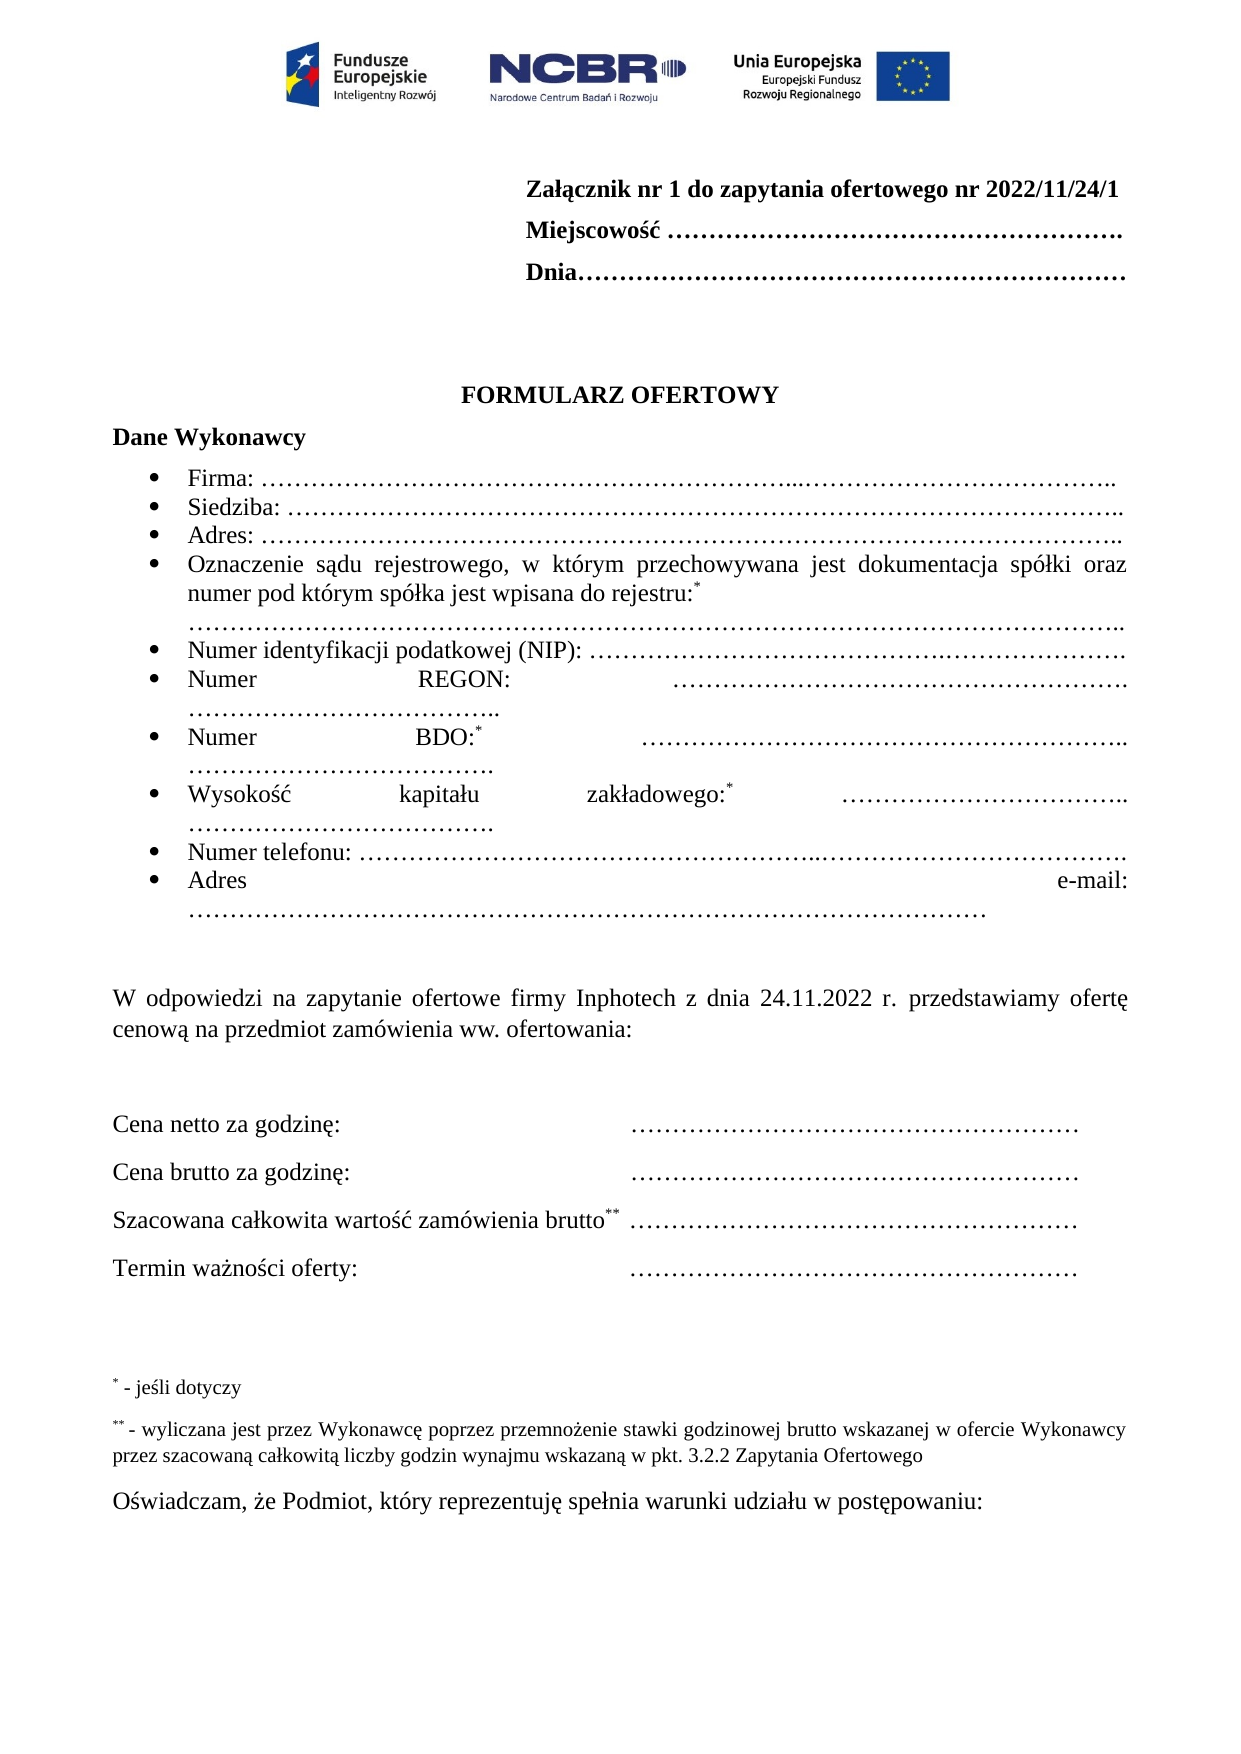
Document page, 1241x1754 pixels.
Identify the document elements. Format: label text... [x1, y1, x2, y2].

text Cena brutto za godzinę: ……………………………………………… [112, 1157, 1128, 1186]
list Siedziba: ……………………………………………………………………………………….. [150, 492, 1128, 520]
list Numer REGON: ……………………………………………….……………………………….. [150, 664, 1128, 722]
text * - jeśli dotyczy [112, 1374, 1128, 1399]
list Wysokość kapitału zakładowego:* ……………………………..………………………………. [150, 779, 1128, 837]
list Adres e-mail: …………………………………………………………………………………… [150, 865, 1128, 923]
text Załącznik nr 1 do zapytania ofertowego nr 2022/11/24/1 [526, 174, 1128, 203]
list Adres: ………………………………………………………………………………………….. [150, 520, 1128, 549]
text Szacowana całkowita wartość zamówienia brutto** ……………………………………………… [112, 1205, 1128, 1234]
text Dane Wykonawcy [112, 422, 1128, 450]
list Oznaczenie sądu rejestrowego, w którym przechowywana jest dokumentacja spółki oraz numer pod którym spółka jest wpisana do rejestru:* [150, 549, 1128, 607]
text Termin ważności oferty: ……………………………………………… [112, 1253, 1128, 1281]
list ………………………………………………………………………………………………….. [187, 607, 1128, 635]
picture [270, 29, 963, 127]
list Numer telefonu: ………………………………………………..………………………………. [150, 837, 1128, 865]
list Firma: ………………………………………………………...……………………………….. [150, 463, 1128, 492]
text Miejscowość ………………………………………………. [526, 215, 1128, 244]
text ** - wyliczana jest przez Wykonawcę poprzez przemnożenie stawki godzinowej brutto wskazanej w ofercie Wykonawcy przez szacowaną całkowitą liczby godzin wynajmu wskazaną w pkt. 3.2.2 Zapytania Ofertowego [112, 1417, 1128, 1467]
text Oświadczam, że Podmiot, który reprezentuję spełnia warunki udziału w postępowaniu: [112, 1486, 1128, 1514]
list Numer identyfikacji podatkowej (NIP): …………………………………….…………………. [150, 635, 1128, 664]
text Cena netto za godzinę: ……………………………………………… [112, 1109, 1128, 1138]
text W odpowiedzi na zapytanie ofertowe firmy Inphotech z dnia 24.11.2022 r. przedstawiamy ofertę cenową na przedmiot zamówienia ww. ofertowania: [112, 983, 1128, 1043]
text FORMULARZ OFERTOWY [112, 380, 1128, 409]
text Dnia………………………………………………………… [526, 257, 1128, 285]
list Numer BDO:* …………………………………………………..………………………………. [150, 722, 1128, 779]
